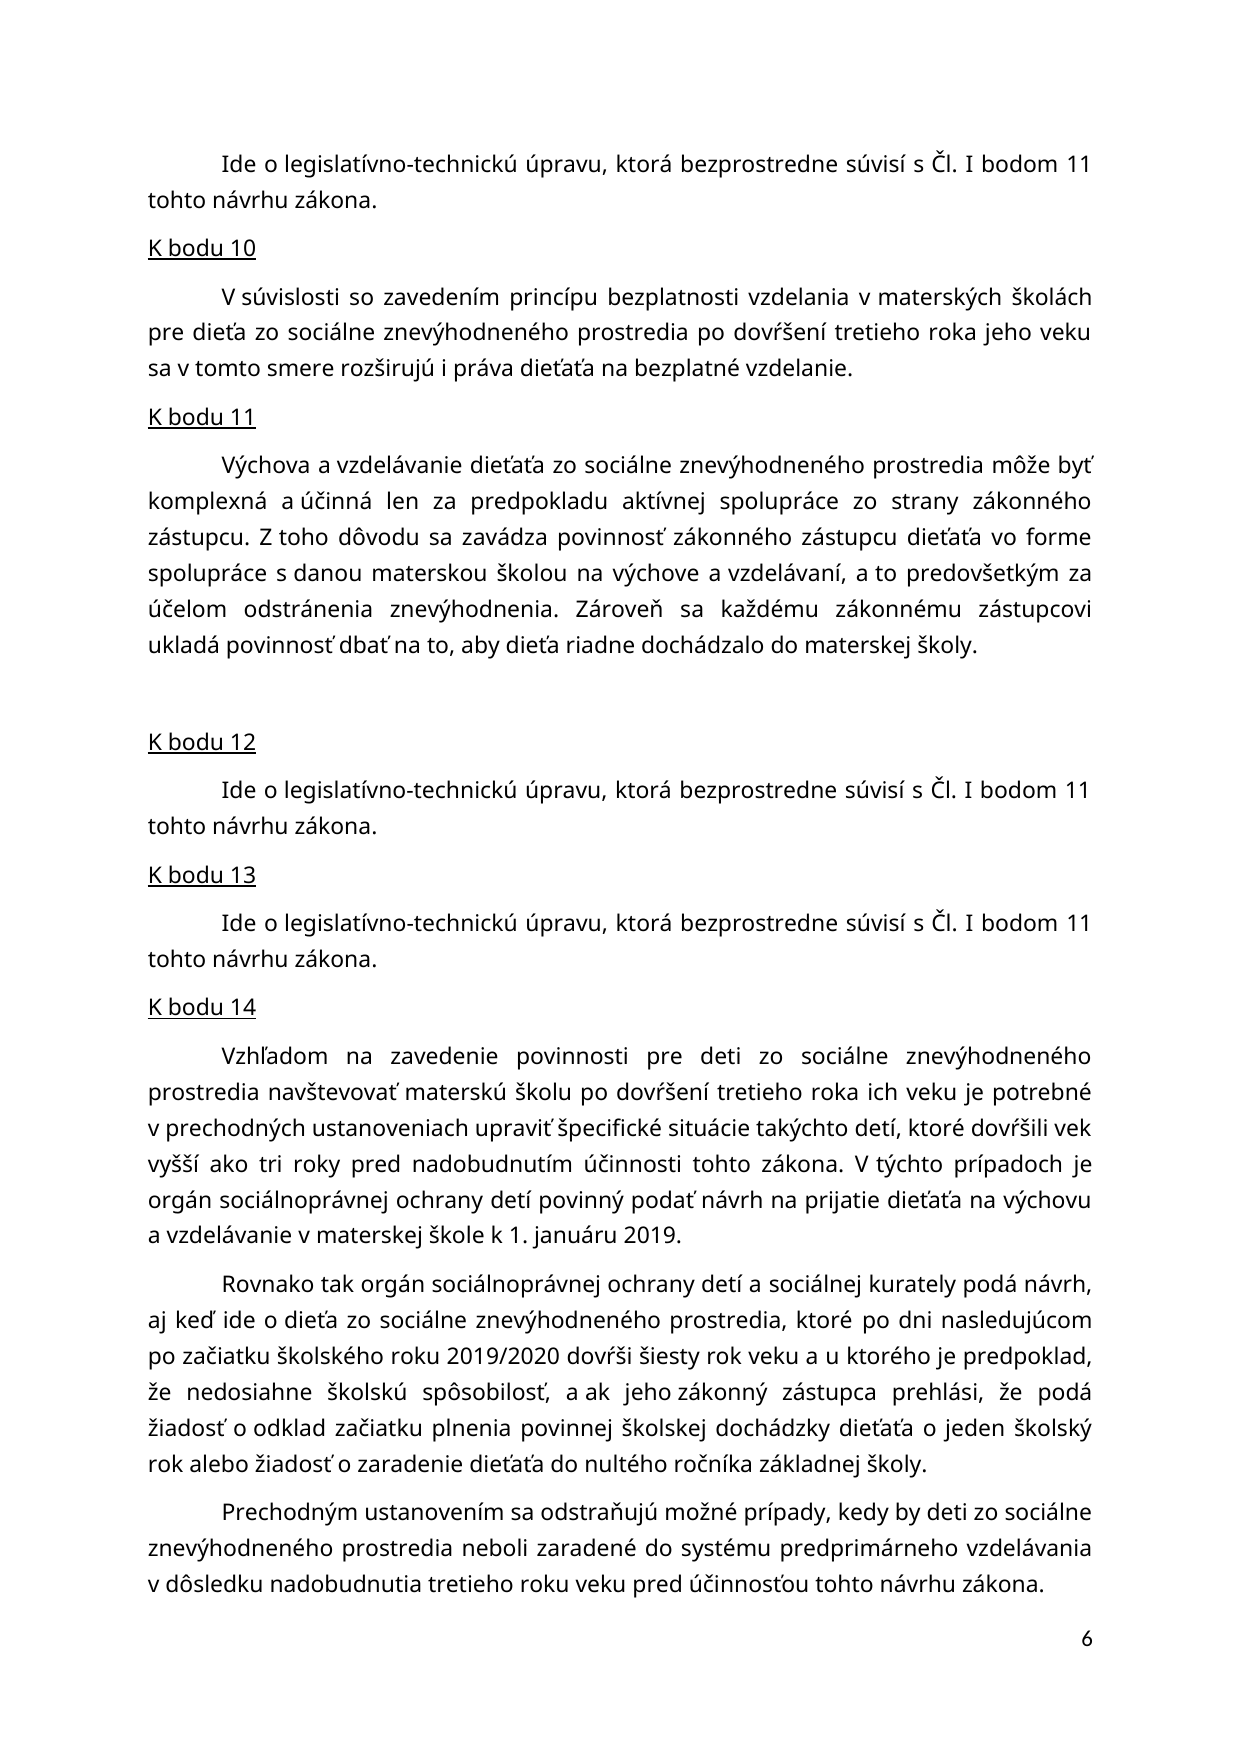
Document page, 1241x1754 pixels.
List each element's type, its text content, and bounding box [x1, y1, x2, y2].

text Ide o legislatívno-technickú úpravu, ktorá bezprostredne súvisí s Čl. I bodom 11 tohto návrhu zákona. [148, 774, 1093, 841]
text Výchova a vzdelávanie dieťaťa zo sociálne znevýhodneného prostredia môže byť komplexná a účinná len za predpokladu aktívnej spolupráce zo strany zákonného zástupcu. Z toho dôvodu sa zavádza povinnosť zákonného zástupcu dieťaťa vo forme spolupráce s danou materskou školou na výchove a vzdelávaní, a to predovšetkým za účelom odstránenia znevýhodnenia. Zároveň sa každému zákonnému zástupcovi ukladá povinnosť dbať na to, aby dieťa riadne dochádzalo do materskej školy. [148, 449, 1093, 660]
text Ide o legislatívno-technickú úpravu, ktorá bezprostredne súvisí s Čl. I bodom 11 tohto návrhu zákona. [148, 907, 1093, 974]
text V súvislosti so zavedením princípu bezplatnosti vzdelania v materských školách pre dieťa zo sociálne znevýhodneného prostredia po dovŕšení tretieho roka jeho veku sa v tomto smere rozširujú i práva dieťaťa na bezplatné vzdelanie. [148, 280, 1093, 383]
text K bodu 13 [148, 858, 1093, 890]
text Vzhľadom na zavedenie povinnosti pre deti zo sociálne znevýhodneného prostredia navštevovať materskú školu po dovŕšení tretieho roka ich veku je potrebné v prechodných ustanoveniach upraviť špecifické situácie takýchto detí, ktoré dovŕšili vek vyšší ako tri roky pred nadobudnutím účinnosti tohto zákona. V týchto prípadoch je orgán sociálnoprávnej ochrany detí povinný podať návrh na prijatie dieťaťa na výchovu a vzdelávanie v materskej škole k 1. januáru 2019. [148, 1040, 1093, 1251]
text Prechodným ustanovením sa odstraňujú možné prípady, kedy by deti zo sociálne znevýhodneného prostredia neboli zaradené do systému predprimárneho vzdelávania v dôsledku nadobudnutia tretieho roku veku pred účinnosťou tohto návrhu zákona. [148, 1496, 1093, 1599]
text Ide o legislatívno-technickú úpravu, ktorá bezprostredne súvisí s Čl. I bodom 11 tohto návrhu zákona. [148, 148, 1093, 215]
text K bodu 10 [148, 232, 1093, 263]
text K bodu 12 [148, 726, 1093, 757]
text K bodu 11 [148, 401, 1093, 432]
text Rovnako tak orgán sociálnoprávnej ochrany detí a sociálnej kurately podá návrh, aj keď ide o dieťa zo sociálne znevýhodneného prostredia, ktoré po dni nasledujúcom po začiatku školského roku 2019/2020 dovŕši šiesty rok veku a u ktorého je predpoklad, že nedosiahne školskú spôsobilosť, a ak jeho zákonný zástupca prehlási, že podá žiadosť o odklad začiatku plnenia povinnej školskej dochádzky dieťaťa o jeden školský rok alebo žiadosť o zaradenie dieťaťa do nultého ročníka základnej školy. [148, 1268, 1093, 1479]
text K bodu 14 [148, 991, 1093, 1023]
